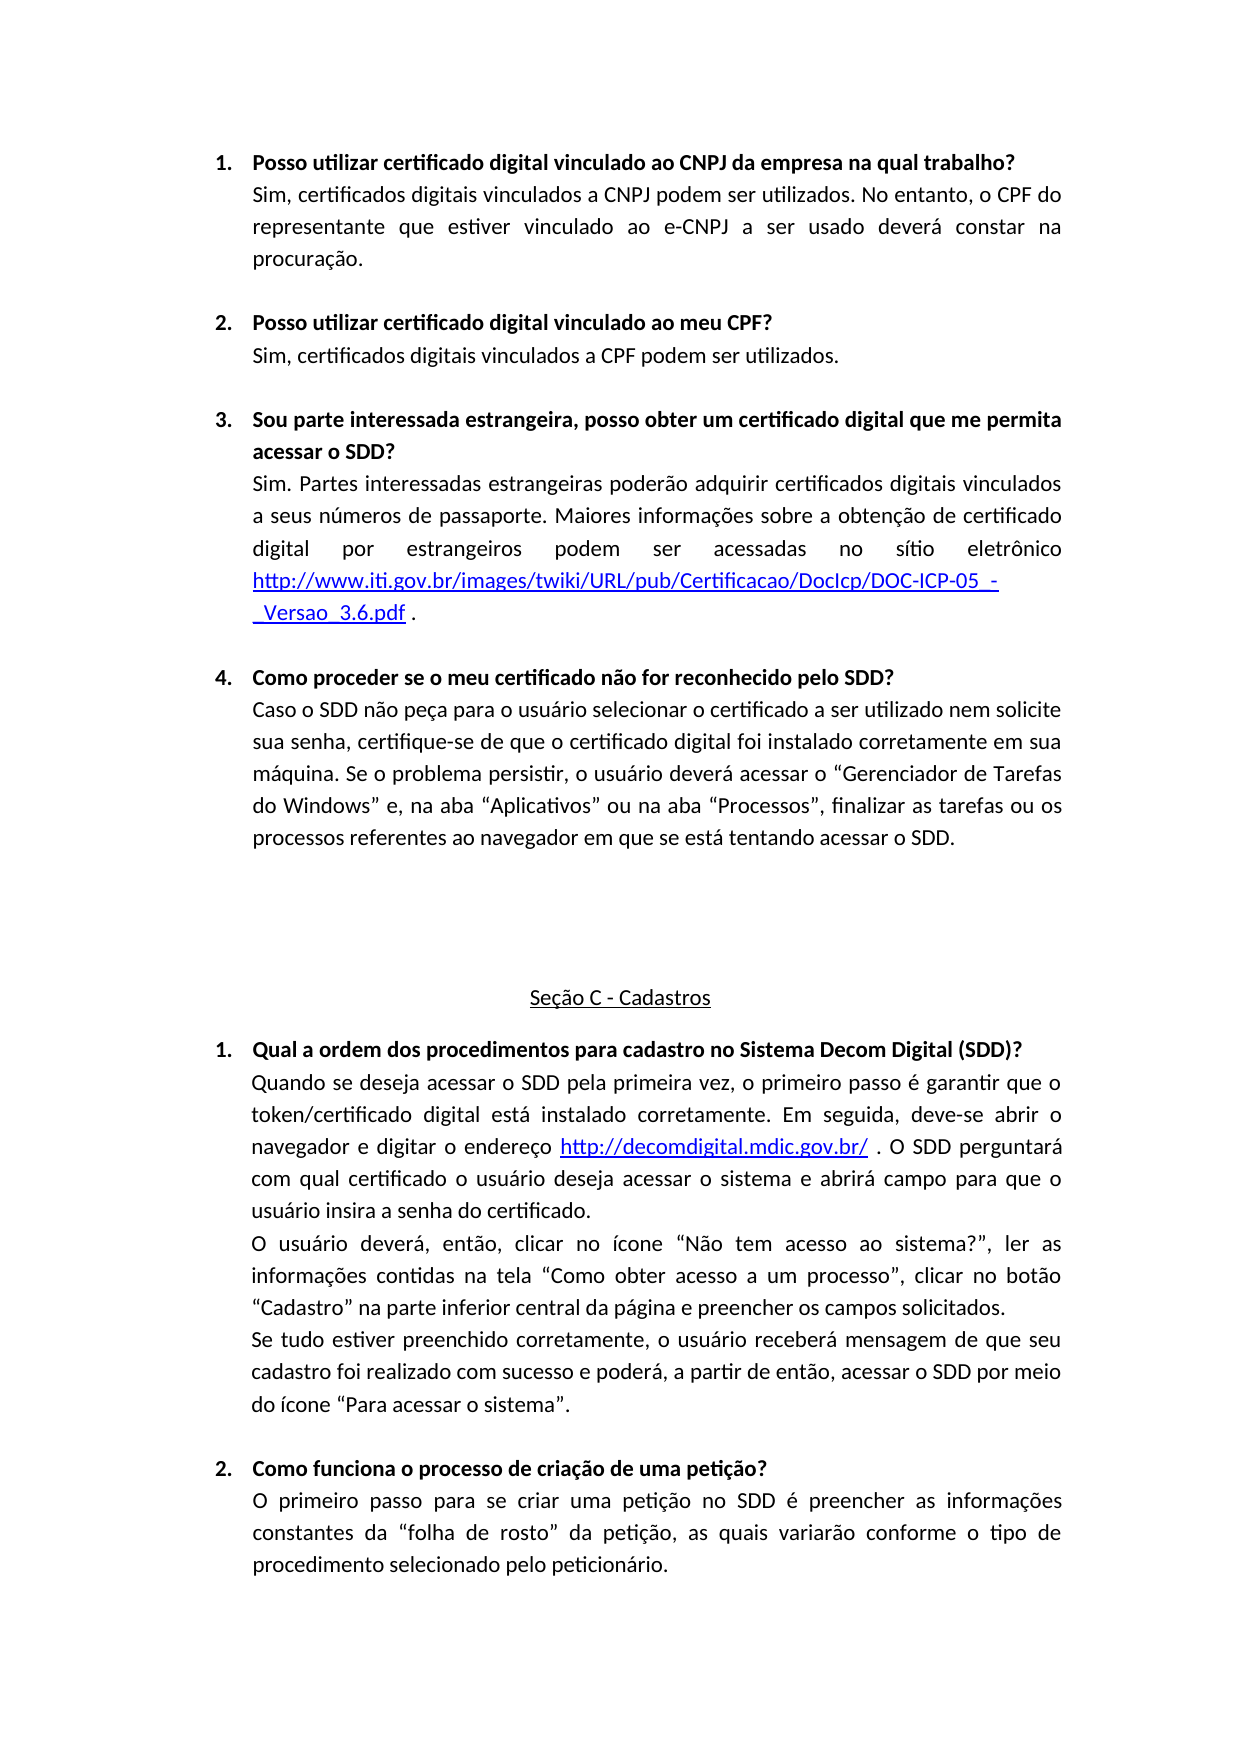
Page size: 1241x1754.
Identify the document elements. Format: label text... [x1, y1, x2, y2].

list Se tudo estiver preenchido corretamente, o usuário receberá mensagem de que seu cadastro foi realizado com sucesso e poderá, a partir de então, acessar o SDD por meio do ícone “Para acessar o sistema”. [251, 1325, 1063, 1418]
list O primeiro passo para se criar uma petição no SDD é preencher as informações constantes da “folha de rosto” da petição, as quais variarão conforme o tipo de procedimento selecionado pelo peticionário. [252, 1486, 1063, 1579]
list O usuário deverá, então, clicar no ícone “Não tem acesso ao sistema?”, ler as informações contidas na tela “Como obter acesso a um processo”, clicar no botão “Cadastro” na parte inferior central da página e preencher os campos solicitados. [251, 1229, 1063, 1321]
list Quando se deseja acessar o SDD pela primeira vez, o primeiro passo é garantir que o token/certificado digital está instalado corretamente. Em seguida, deve-se abrir o navegador e digitar o endereço http://decomdigital.mdic.gov.br/ . O SDD perguntará com qual certificado o usuário deseja acessar o sistema e abrirá campo para que o usuário insira a senha do certificado. [251, 1068, 1063, 1224]
text Seção C - Cadastros [177, 983, 1063, 1011]
list Como proceder se o meu certificado não for reconhecido pelo SDD? [215, 663, 1063, 691]
list Sim. Partes interessadas estrangeiras poderão adquirir certificados digitais vinculados a seus números de passaporte. Maiores informações sobre a obtenção de certificado digital por estrangeiros podem ser acessadas no sítio eletrônico http://www.iti.gov.br/images/twiki/URL/pub/Certificacao/DocIcp/DOC-ICP-05_-_Versao_3.6.pdf . [252, 469, 1063, 626]
list Sim, certificados digitais vinculados a CNPJ podem ser utilizados. No entanto, o CPF do representante que estiver vinculado ao e-CNPJ a ser usado deverá constar na procuração. [252, 180, 1063, 272]
list Qual a ordem dos procedimentos para cadastro no Sistema Decom Digital (SDD)? [215, 1036, 1063, 1064]
list Sou parte interessada estrangeira, posso obter um certificado digital que me permita acessar o SDD? [215, 405, 1063, 465]
list Sim, certificados digitais vinculados a CPF podem ser utilizados. [252, 341, 1063, 369]
list Posso utilizar certificado digital vinculado ao meu CPF? [215, 308, 1063, 337]
list Como funciona o processo de criação de uma petição? [215, 1454, 1063, 1482]
list Posso utilizar certificado digital vinculado ao CNPJ da empresa na qual trabalho? [215, 148, 1063, 176]
list Caso o SDD não peça para o usuário selecionar o certificado a ser utilizado nem solicite sua senha, certifique-se de que o certificado digital foi instalado corretamente em sua máquina. Se o problema persistir, o usuário deverá acessar o “Gerenciador de Tarefas do Windows” e, na aba “Aplicativos” ou na aba “Processos”, finalizar as tarefas ou os processos referentes ao navegador em que se está tentando acessar o SDD. [252, 695, 1063, 852]
